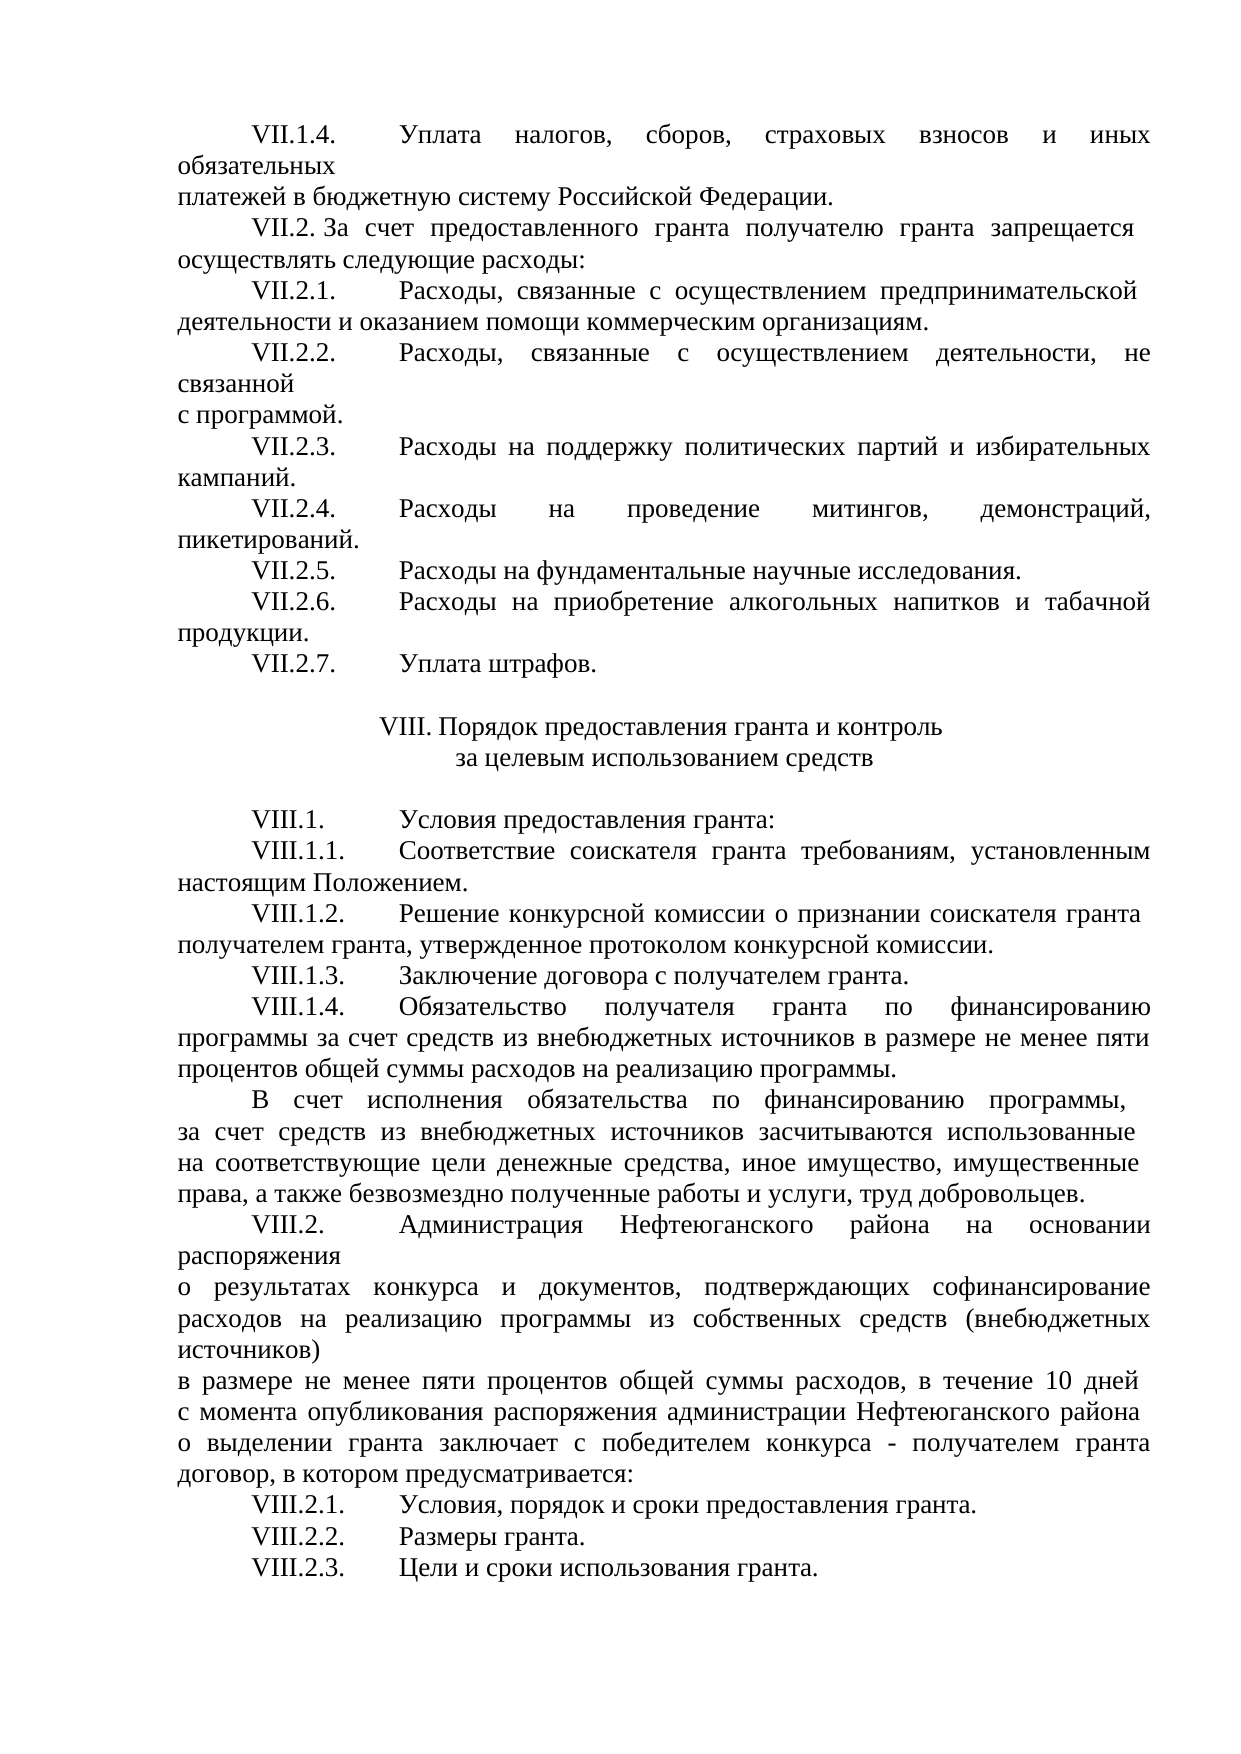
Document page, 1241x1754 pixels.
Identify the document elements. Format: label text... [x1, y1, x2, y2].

list За счет предоставленного гранта получателю гранта запрещается осуществлять следующие расходы: [177, 212, 1152, 274]
list Обязательство получателя гранта по финансированию программы за счет средств из внебюджетных источников в размере не менее пяти процентов общей суммы расходов на реализацию программы. [177, 990, 1152, 1084]
list Расходы, связанные с осуществлением предпринимательской деятельности и оказанием помощи коммерческим организациям. [177, 274, 1152, 336]
list Заключение договора с получателем гранта. [177, 959, 1152, 990]
list Цели и сроки использования гранта. [177, 1551, 1152, 1582]
list Соответствие соискателя гранта требованиям, установленным настоящим Положением. [177, 834, 1152, 897]
list Администрация Нефтеюганского района на основании распоряжения о результатах конкурса и документов, подтверждающих софинансирование расходов на реализацию программы из собственных средств (внебюджетных источников) в размере не менее пяти процентов общей суммы расходов, в течение 10 дней с момента опубликования распоряжения администрации Нефтеюганского района о выделении гранта заключает с победителем конкурса - получателем гранта договор, в котором предусматривается: [177, 1208, 1152, 1488]
list Уплата налогов, сборов, страховых взносов и иных обязательных платежей в бюджетную систему Российской Федерации. [177, 118, 1152, 212]
list Расходы на поддержку политических партий и избирательных кампаний. [177, 429, 1152, 492]
list Размеры гранта. [177, 1520, 1152, 1551]
list Уплата штрафов. [177, 648, 1152, 679]
list Расходы на фундаментальные научные исследования. [177, 554, 1152, 585]
list Порядок предоставления гранта и контроль за целевым использованием средств [177, 710, 1152, 772]
list Условия, порядок и сроки предоставления гранта. [177, 1488, 1152, 1520]
list Расходы на приобретение алкогольных напитков и табачной продукции. [177, 585, 1152, 648]
list Расходы на проведение митингов, демонстраций, пикетирований. [177, 492, 1152, 554]
list Условия предоставления гранта: [177, 803, 1152, 834]
list Расходы, связанные с осуществлением деятельности, не связанной с программой. [177, 336, 1152, 429]
list Решение конкурсной комиссии о признании соискателя гранта получателем гранта, утвержденное протоколом конкурсной комиссии. [177, 897, 1152, 959]
text В счет исполнения обязательства по финансированию программы, за счет средств из внебюджетных источников засчитываются использованные на соответствующие цели денежные средства, иное имущество, имущественные права, а также безвозмездно полученные работы и услуги, труд добровольцев. [177, 1084, 1152, 1208]
